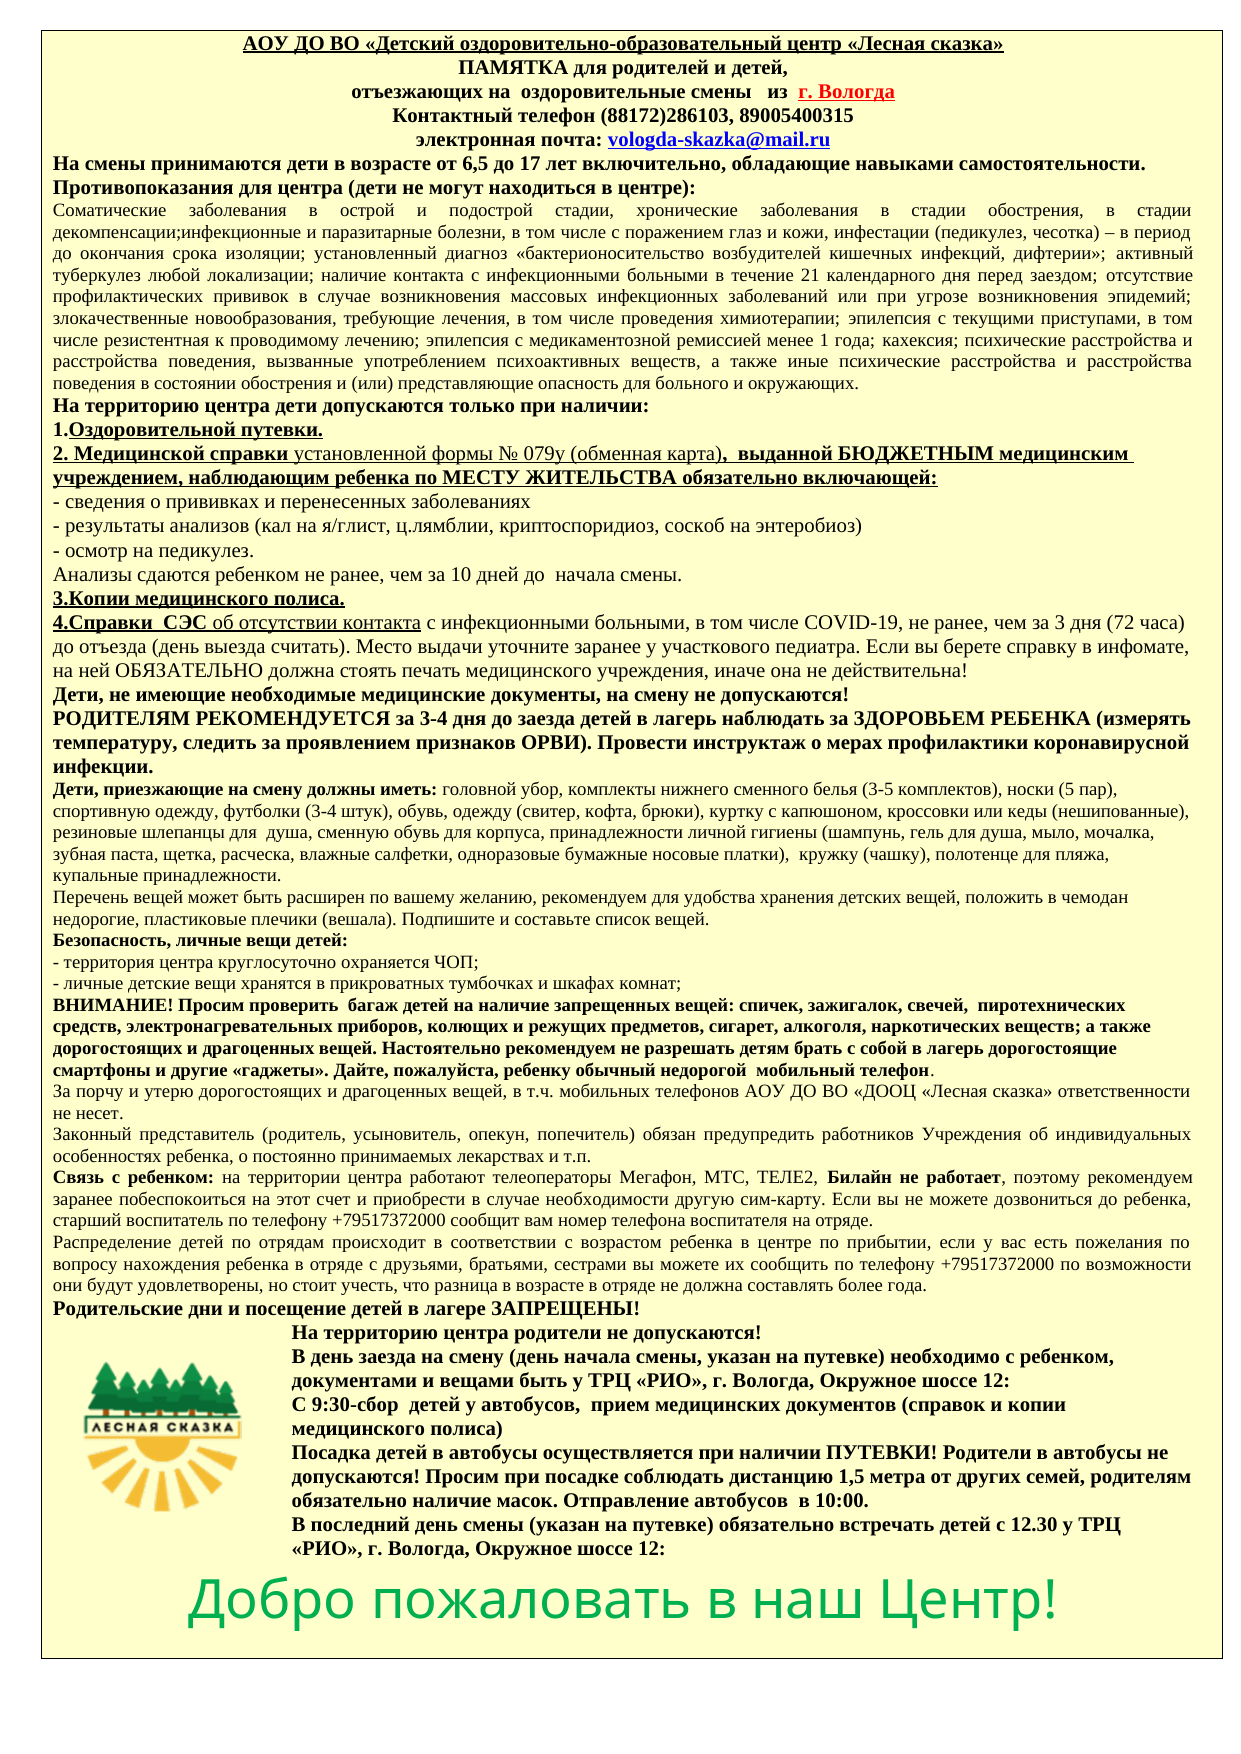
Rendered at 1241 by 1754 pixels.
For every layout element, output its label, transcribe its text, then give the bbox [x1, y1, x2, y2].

picture [52, 1326, 273, 1546]
table_header АОУ ДО ВО «Детский оздоровительно-образовательный центр «Лесная сказка» ПАМЯТКА для родителей и детей, отъезжающих на оздоровительные смены из г. Вологда Контактный телефон (88172)286103, 89005400315 электронная почта: vologda-skazka@mail.ru На смены принимаются дети в возрасте от 6,5 до 17 лет включительно, обладающие навыками самостоятельности. Противопоказания для центра (дети не могут находиться в центре): Соматические заболевания в острой и подострой стадии, хронические заболевания в стадии обострения, в стадии декомпенсации;инфекционные и паразитарные болезни, в том числе с поражением глаз и кожи, инфестации (педикулез, чесотка) – в период до окончания срока изоляции; установленный диагноз «бактерионосительство возбудителей кишечных инфекций, дифтерии»; активный туберкулез любой локализации; наличие контакта с инфекционными больными в течение 21 календарного дня перед заездом; отсутствие профилактических прививок в случае возникновения массовых инфекционных заболеваний или при угрозе возникновения эпидемий; злокачественные новообразования, требующие лечения, в том числе проведения химиотерапии; эпилепсия с текущими приступами, в том числе резистентная к проводимому лечению; эпилепсия с медикаментозной ремиссией менее 1 года; кахексия; психические расстройства и расстройства поведения, вызванные употреблением психоактивных веществ, а также иные психические расстройства и расстройства поведения в состоянии обострения и (или) представляющие опасность для больного и окружающих. На территорию центра дети допускаются только при наличии: 1.Оздоровительной путевки. 2. Медицинской справки установленной формы № 079у (обменная карта), выданной БЮДЖЕТНЫМ медицинским учреждением, наблюдающим ребенка по МЕСТУ ЖИТЕЛЬСТВА обязательно включающей: - сведения о прививках и перенесенных заболеваниях - результаты анализов (кал на я/глист, ц.лямблии, криптоспоридиоз, соскоб на энтеробиоз) - осмотр на педикулез. Анализы сдаются ребенком не ранее, чем за 10 дней до начала смены. 3.Копии медицинского полиса. 4.Справки СЭС об отсутствии контакта с инфекционными больными, в том числе COVID-19, не ранее, чем за 3 дня (72 часа) до отъезда (день выезда считать). Место выдачи уточните заранее у участкового педиатра. Если вы берете справку в инфомате, на ней ОБЯЗАТЕЛЬНО должна стоять печать медицинского учреждения, иначе она не действительна! Дети, не имеющие необходимые медицинские документы, на смену не допускаются! РОДИТЕЛЯМ РЕКОМЕНДУЕТСЯ за 3-4 дня до заезда детей в лагерь наблюдать за ЗДОРОВЬЕМ РЕБЕНКА (измерять температуру, следить за проявлением признаков ОРВИ). Провести инструктаж о мерах профилактики коронавирусной инфекции. Дети, приезжающие на смену должны иметь: головной убор, комплекты нижнего сменного белья (3-5 комплектов), носки (5 пар), спортивную одежду, футболки (3-4 штук), обувь, одежду (свитер, кофта, брюки), куртку с капюшоном, кроссовки или кеды (нешипованные), резиновые шлепанцы для душа, сменную обувь для корпуса, принадлежности личной гигиены (шампунь, гель для душа, мыло, мочалка, зубная паста, щетка, расческа, влажные салфетки, одноразовые бумажные носовые платки), кружку (чашку), полотенце для пляжа, купальные принадлежности. Перечень вещей может быть расширен по вашему желанию, рекомендуем для удобства хранения детских вещей, положить в чемодан недорогие, пластиковые плечики (вешала). Подпишите и составьте список вещей. Безопасность, личные вещи детей: - территория центра круглосуточно охраняется ЧОП; - личные детские вещи хранятся в прикроватных тумбочках и шкафах комнат; ВНИМАНИЕ! Просим проверить багаж детей на наличие запрещенных вещей: спичек, зажигалок, свечей, пиротехнических средств, электронагревательных приборов, колющих и режущих предметов, сигарет, алкоголя, наркотических веществ; а также дорогостоящих и драгоценных вещей. Настоятельно рекомендуем не разрешать детям брать с собой в лагерь дорогостоящие смартфоны и другие «гаджеты». Дайте, пожалуйста, ребенку обычный недорогой мобильный телефон. За порчу и утерю дорогостоящих и драгоценных вещей, в т.ч. мобильных телефонов АОУ ДО ВО «ДООЦ «Лесная сказка» ответственности не несет. Законный представитель (родитель, усыновитель, опекун, попечитель) обязан предупредить работников Учреждения об индивидуальных особенностях ребенка, о постоянно принимаемых лекарствах и т.п. Связь с ребенком: на территории центра работают телеоператоры Мегафон, МТС, ТЕЛЕ2, Билайн не работает, поэтому рекомендуем заранее побеспокоиться на этот счет и приобрести в случае необходимости другую сим-карту. Если вы не можете дозвониться до ребенка, старший воспитатель по телефону +79517372000 сообщит вам номер телефона воспитателя на отряде. Распределение детей по отрядам происходит в соответствии с возрастом ребенка в центре по прибытии, если у вас есть пожелания по вопросу нахождения ребенка в отряде с друзьями, братьями, сестрами вы можете их сообщить по телефону +79517372000 по возможности они будут удовлетворены, но стоит учесть, что разница в возрасте в отряде не должна составлять более года. Родительские дни и посещение детей в лагере ЗАПРЕЩЕНЫ! На территорию центра родители не допускаются! В день заезда на смену (день начала смены, указан на путевке) необходимо с ребенком, документами и вещами быть у ТРЦ «РИО», г. Вологда, Окружное шоссе 12: С 9:30-сбор детей у автобусов, прием медицинских документов (справок и копии медицинского полиса) Посадка детей в автобусы осуществляется при наличии ПУТЕВКИ! Родители в автобусы не допускаются! Просим при посадке соблюдать дистанцию 1,5 метра от других семей, родителям обязательно наличие масок. Отправление автобусов в 10:00. В последний день смены (указан на путевке) обязательно встречать детей с 12.30 у ТРЦ «РИО», г. Вологда, Окружное шоссе 12: Добро пожаловать в наш Центр! [42, 31, 1222, 1658]
